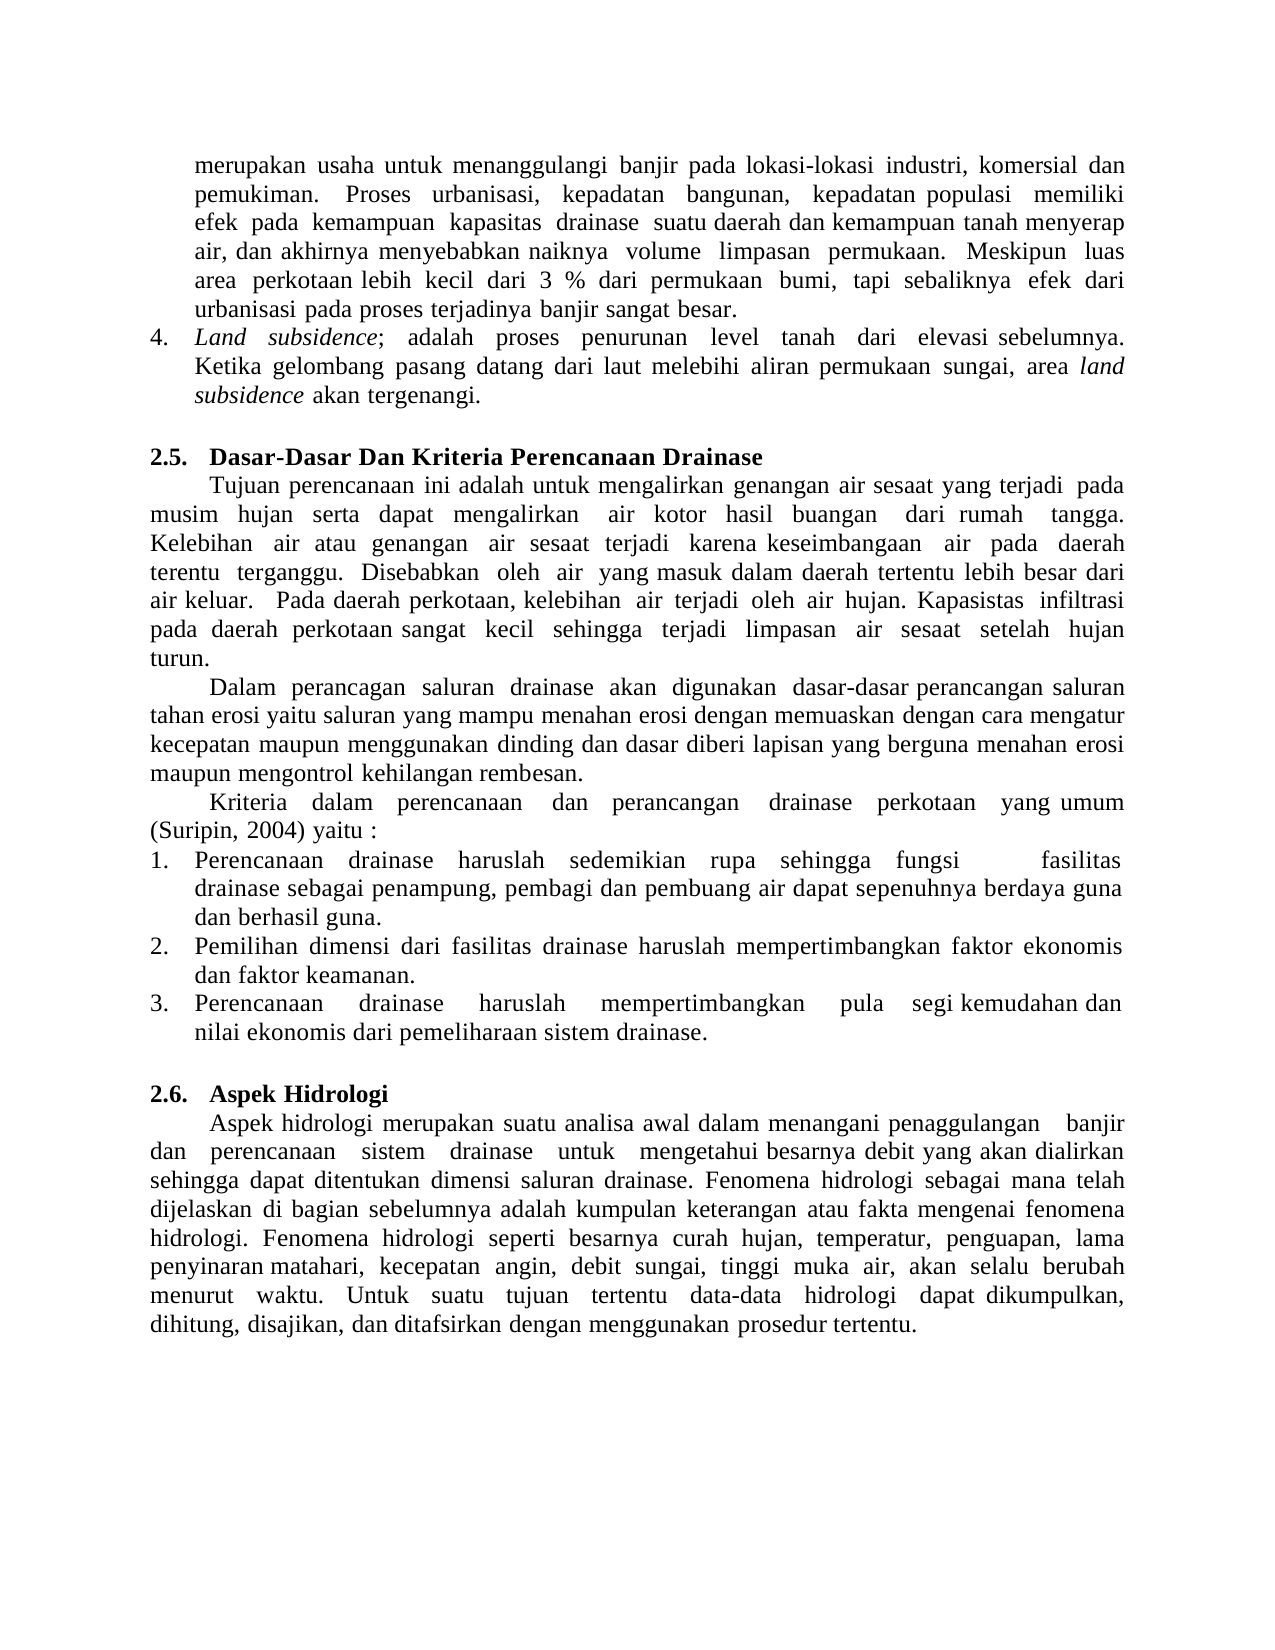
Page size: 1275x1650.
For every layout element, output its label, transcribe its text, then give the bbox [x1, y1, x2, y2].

list Land subsidence; adalah proses penurunan level tanah dari elevasi sebelumnya. Ketika gelombang pasang datang dari laut melebihi aliran permukaan sungai, area land subsidence akan tergenangi. [150, 322, 1125, 409]
list Perencanaan drainase haruslah mempertimbangkan pula segi kemudahan dan nilai ekonomis dari pemeliharaan sistem drainase. [150, 988, 1125, 1046]
text Dalam perancagan saluran drainase akan digunakan dasar-dasar perancangan saluran tahan erosi yaitu saluran yang mampu menahan erosi dengan memuaskan dengan cara mengatur kecepatan maupun menggunakan dinding dan dasar diberi lapisan yang berguna menahan erosi maupun mengontrol kehilangan rembesan. [150, 672, 1125, 787]
text Tujuan perencanaan ini adalah untuk mengalirkan genangan air sesaat yang terjadi pada musim hujan serta dapat mengalirkan air kotor hasil buangan dari rumah tangga. Kelebihan air atau genangan air sesaat terjadi karena keseimbangaan air pada daerah terentu terganggu. Disebabkan oleh air yang masuk dalam daerah tertentu lebih besar dari air keluar. Pada daerah perkotaan, kelebihan air terjadi oleh air hujan. Kapasistas infiltrasi pada daerah perkotaan sangat kecil sehingga terjadi limpasan air sesaat setelah hujan turun. [150, 471, 1125, 672]
text Kriteria dalam perencanaan dan perancangan drainase perkotaan yang umum (Suripin, 2004) yaitu : [150, 787, 1125, 844]
list Aspek Hidrologi [150, 1079, 1125, 1108]
text Aspek hidrologi merupakan suatu analisa awal dalam menangani penaggulangan banjir dan perencanaan sistem drainase untuk mengetahui besarnya debit yang akan dialirkan sehingga dapat ditentukan dimensi saluran drainase. Fenomena hidrologi sebagai mana telah dijelaskan di bagian sebelumnya adalah kumpulan keterangan atau fakta mengenai fenomena hidrologi. Fenomena hidrologi seperti besarnya curah hujan, temperatur, penguapan, lama penyinaran matahari, kecepatan angin, debit sungai, tinggi muka air, akan selalu berubah menurut waktu. Untuk suatu tujuan tertentu data-data hidrologi dapat dikumpulkan, dihitung, disajikan, dan ditafsirkan dengan menggunakan prosedur tertentu. [150, 1108, 1125, 1338]
list Dasar-Dasar Dan Kriteria Perencanaan Drainase [150, 442, 1125, 471]
list Pemilihan dimensi dari fasilitas drainase haruslah mempertimbangkan faktor ekonomis dan faktor keamanan. [150, 931, 1125, 988]
list Perencanaan drainase haruslah sedemikian rupa sehingga fungsi fasilitas drainase sebagai penampung, pembagi dan pembuang air dapat sepenuhnya berdaya guna dan berhasil guna. [150, 845, 1125, 931]
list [150, 150, 1125, 322]
